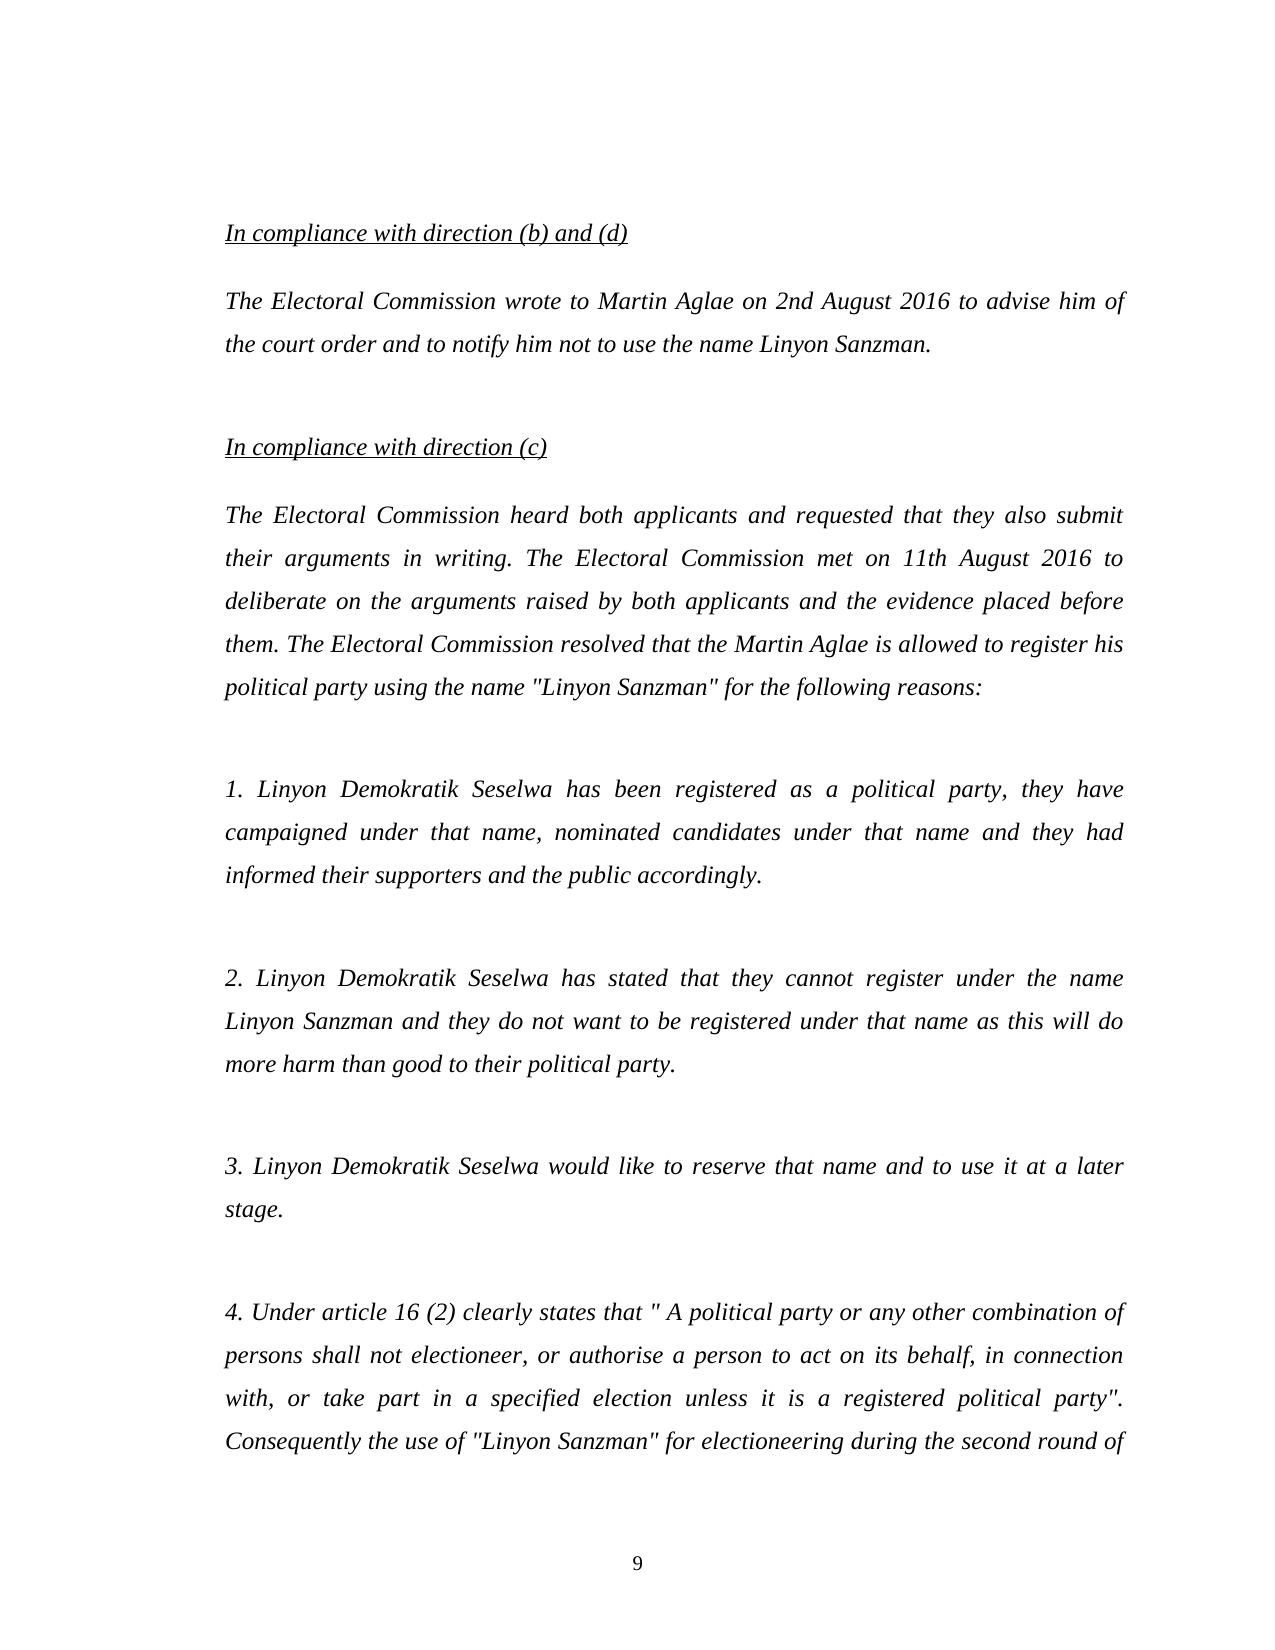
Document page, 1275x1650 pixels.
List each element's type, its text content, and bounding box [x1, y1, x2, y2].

list 2. Linyon Demokratik Seselwa has stated that they cannot register under the name Linyon Sanzman and they do not want to be registered under that name as this will do more harm than good to their political party. [225, 963, 1125, 1078]
list The Electoral Commission wrote to Martin Aglae on 2nd August 2016 to advise him of the court order and to notify him not to use the name Linyon Sanzman. [225, 286, 1125, 358]
list In compliance with direction (c) [225, 432, 1125, 460]
list 3. Linyon Demokratik Seselwa would like to reserve that name and to use it at a later stage. [225, 1151, 1125, 1223]
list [225, 1297, 1125, 1455]
list The Electoral Commission heard both applicants and requested that they also submit their arguments in writing. The Electoral Commission met on 11th August 2016 to deliberate on the arguments raised by both applicants and the evidence placed before them. The Electoral Commission resolved that the Martin Aglae is allowed to register his political party using the name "Linyon Sanzman" for the following reasons: [225, 500, 1125, 701]
list 1. Linyon Demokratik Seselwa has been registered as a political party, they have campaigned under that name, nominated candidates under that name and they had informed their supporters and the public accordingly. [225, 774, 1125, 889]
list In compliance with direction (b) and (d) [225, 218, 1125, 247]
